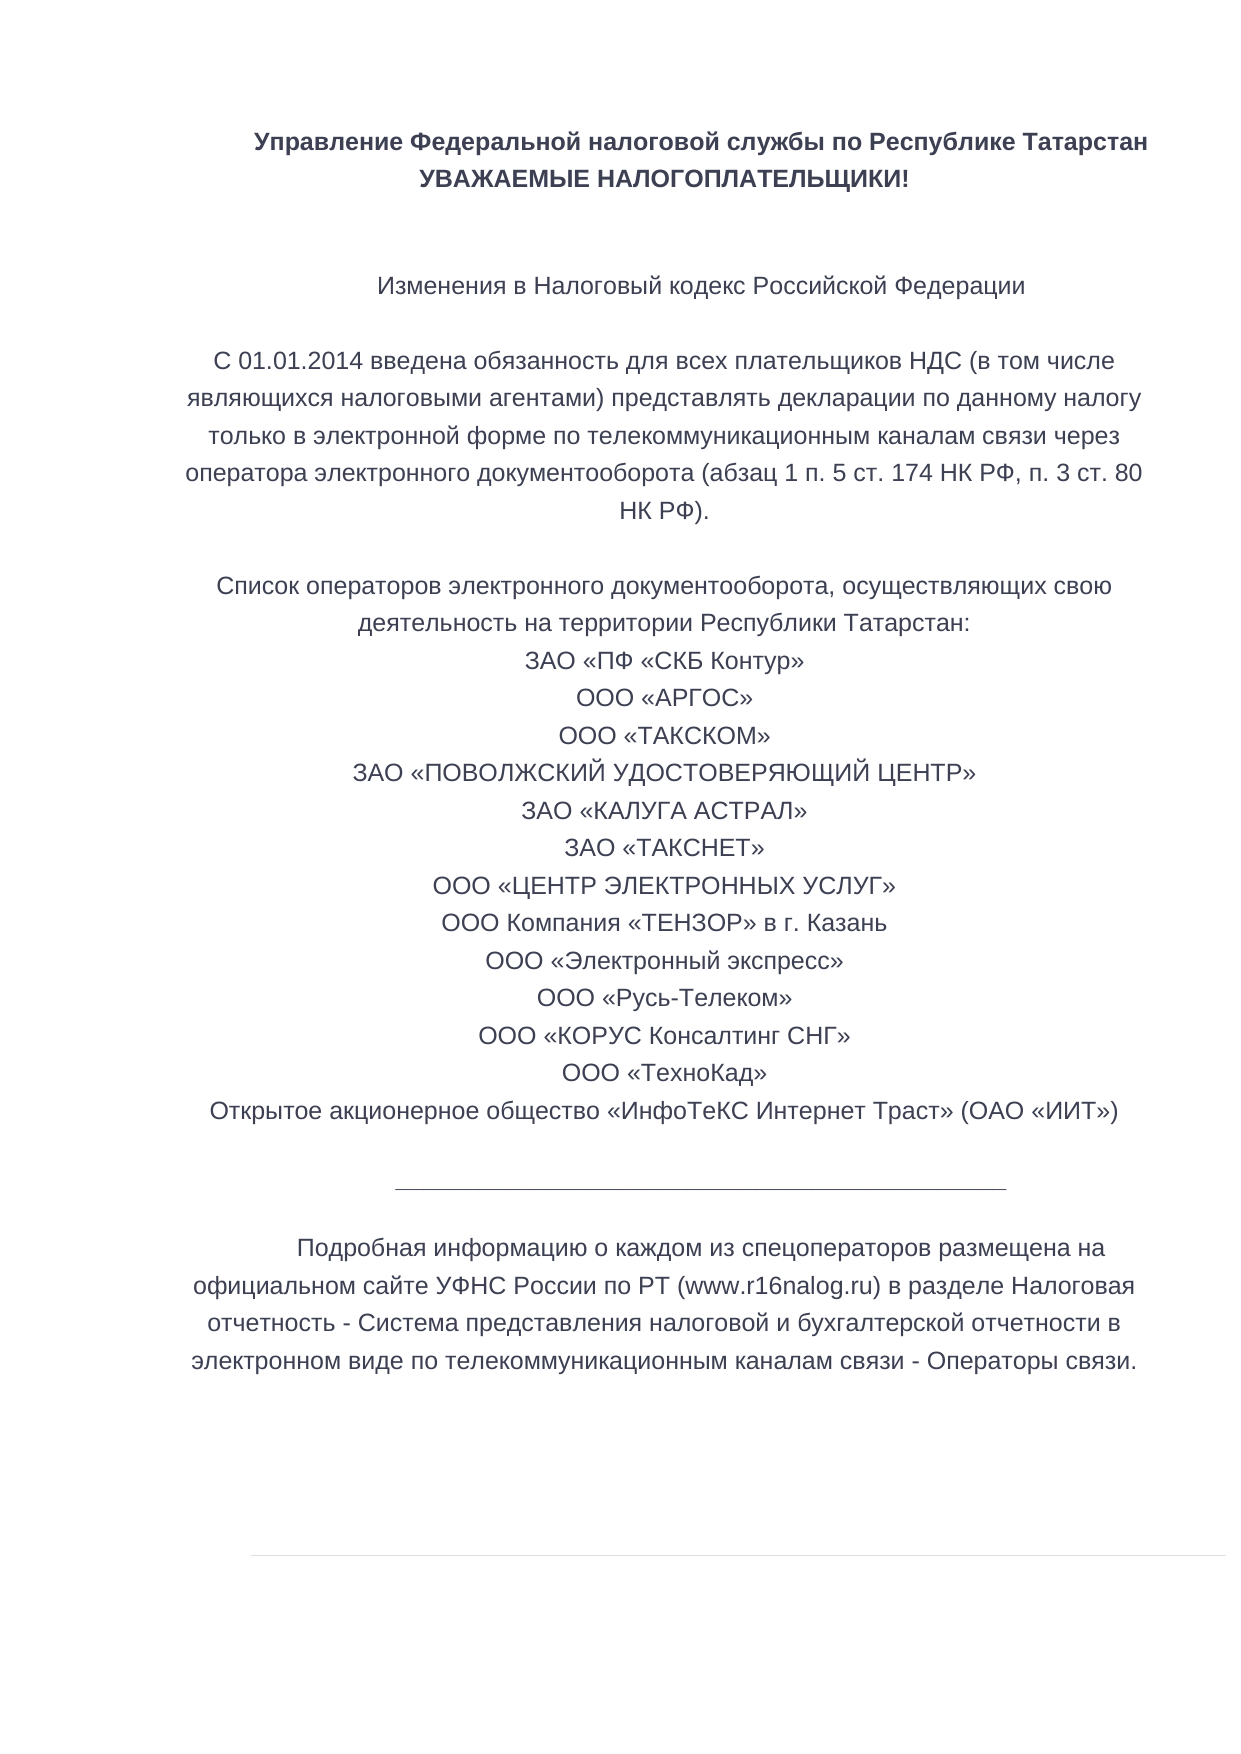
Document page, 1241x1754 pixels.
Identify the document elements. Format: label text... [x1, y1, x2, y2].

text Управление Федеральной налоговой службы по Республике Татарстан УВАЖАЕМЫЕ НАЛОГОПЛАТЕЛЬЩИКИ! [177, 118, 1152, 231]
text ____________________________________________ [177, 1156, 1152, 1193]
text Изменения в Налоговый кодекс Российской Федерации С 01.01.2014 введена обязанность для всех плательщиков НДС (в том числе являющихся налоговыми агентами) представлять декларации по данному налогу только в электронной форме по телекоммуникационным каналам связи через оператора электронного документооборота (абзац 1 п. 5 ст. 174 НК РФ, п. 3 ст. 80 НК РФ). Список операторов электронного документооборота, осуществляющих свою деятельность на территории Республики Татарстан: ЗАО «ПФ «СКБ Контур» ООО «АРГОС» ООО «ТАКСКОМ» ЗАО «ПОВОЛЖСКИЙ УДОСТОВЕРЯЮЩИЙ ЦЕНТР» ЗАО «КАЛУГА АСТРАЛ» ЗАО «ТАКСНЕТ» ООО «ЦЕНТР ЭЛЕКТРОННЫХ УСЛУГ» ООО Компания «ТЕНЗОР» в г. Казань ООО «Электронный экспресс» ООО «Русь-Телеком» ООО «КОРУС Консалтинг СНГ» ООО «ТехноКад» Открытое акционерное общество «ИнфоТеКС Интернет Траст» (ОАО «ИИТ») [177, 262, 1152, 1124]
text Подробная информацию о каждом из спецоператоров размещена на официальном сайте УФНС России по РТ (www.r16nalog.ru) в разделе Налоговая отчетность - Система представления налоговой и бухгалтерской отчетности в электронном виде по телекоммуникационным каналам связи - Операторы связи. [177, 1224, 1152, 1412]
